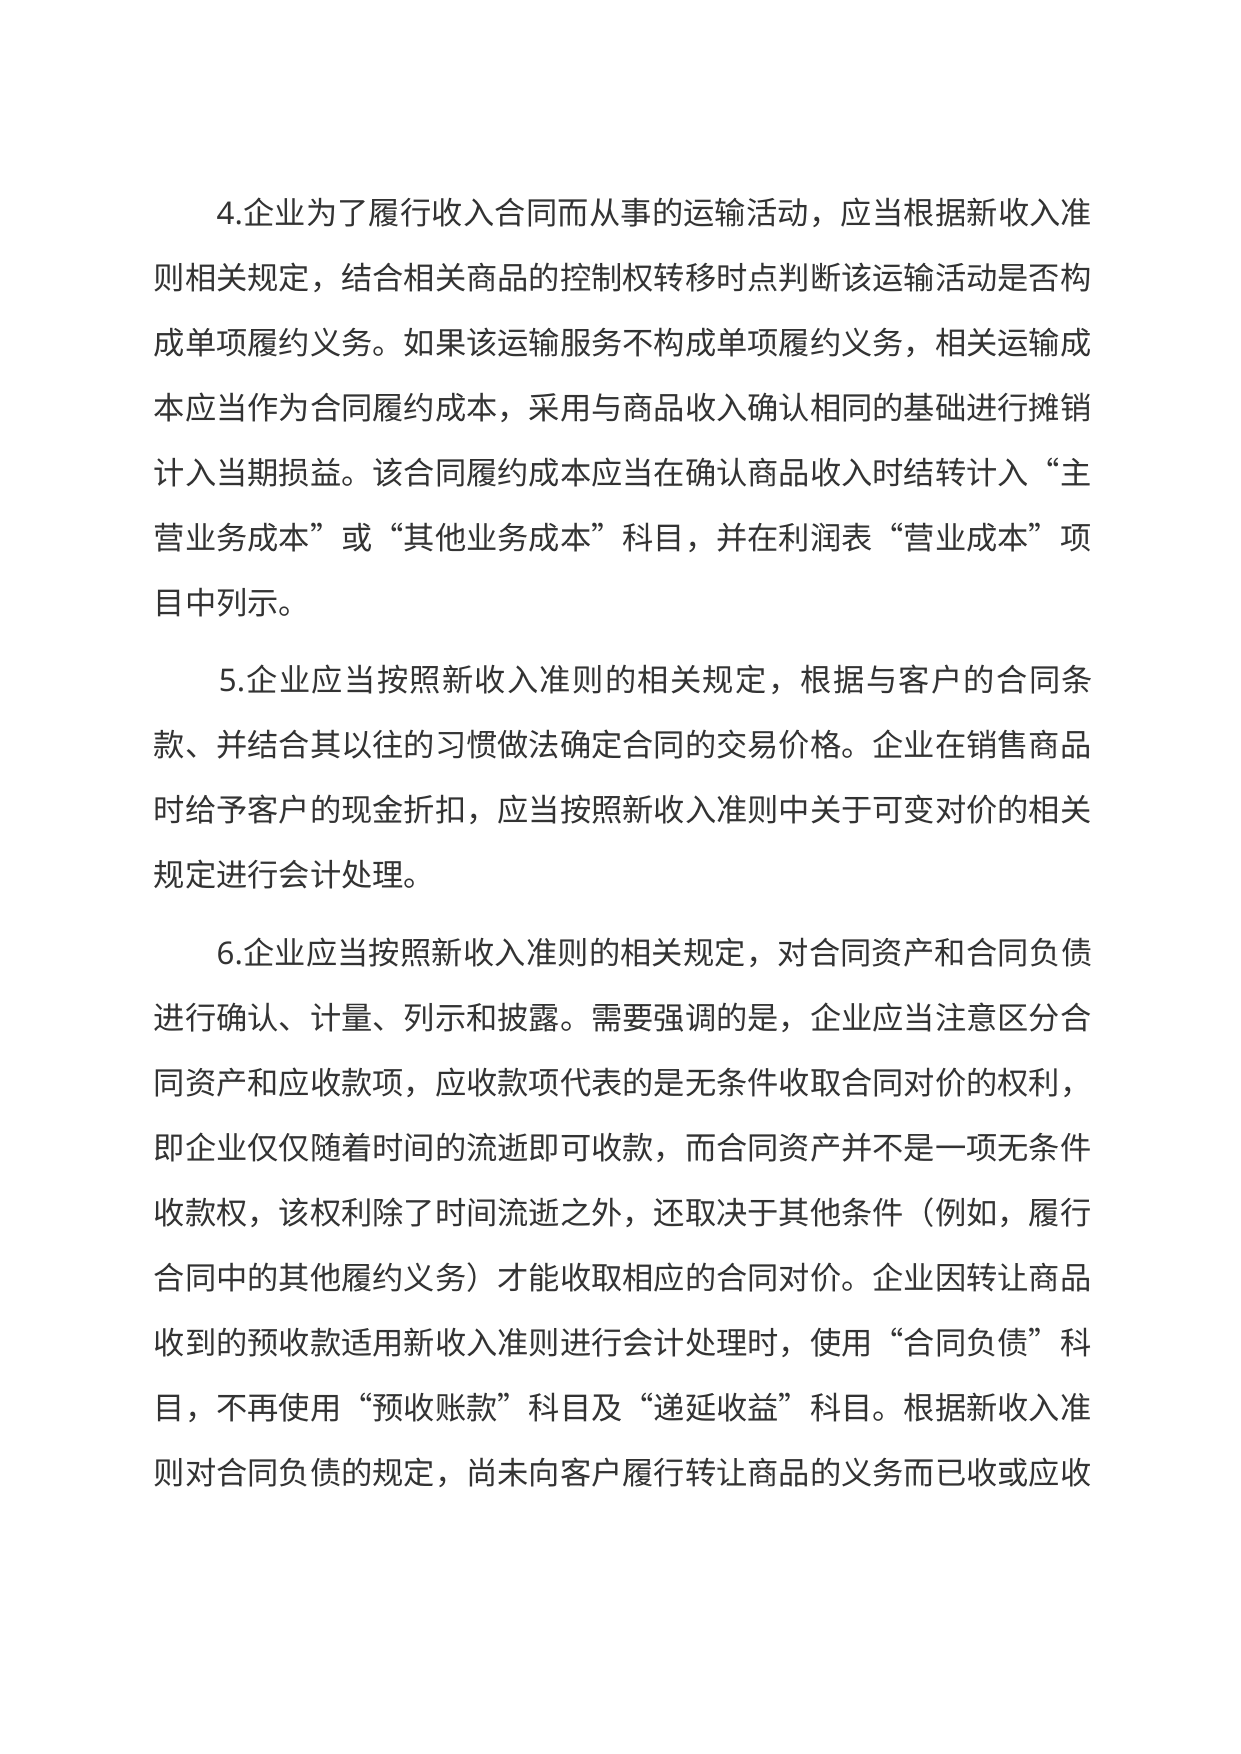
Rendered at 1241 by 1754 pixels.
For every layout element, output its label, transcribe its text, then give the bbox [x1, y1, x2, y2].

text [153, 918, 1093, 1503]
text 5.企业应当按照新收入准则的相关规定，根据与客户的合同条款、并结合其以往的习惯做法确定合同的交易价格。企业在销售商品时给予客户的现金折扣，应当按照新收入准则中关于可变对价的相关规定进行会计处理。 [153, 646, 1093, 906]
text 4.企业为了履行收入合同而从事的运输活动，应当根据新收入准则相关规定，结合相关商品的控制权转移时点判断该运输活动是否构成单项履约义务。如果该运输服务不构成单项履约义务，相关运输成本应当作为合同履约成本，采用与商品收入确认相同的基础进行摊销计入当期损益。该合同履约成本应当在确认商品收入时结转计入“主营业务成本”或“其他业务成本”科目，并在利润表“营业成本”项目中列示。 [153, 178, 1093, 633]
